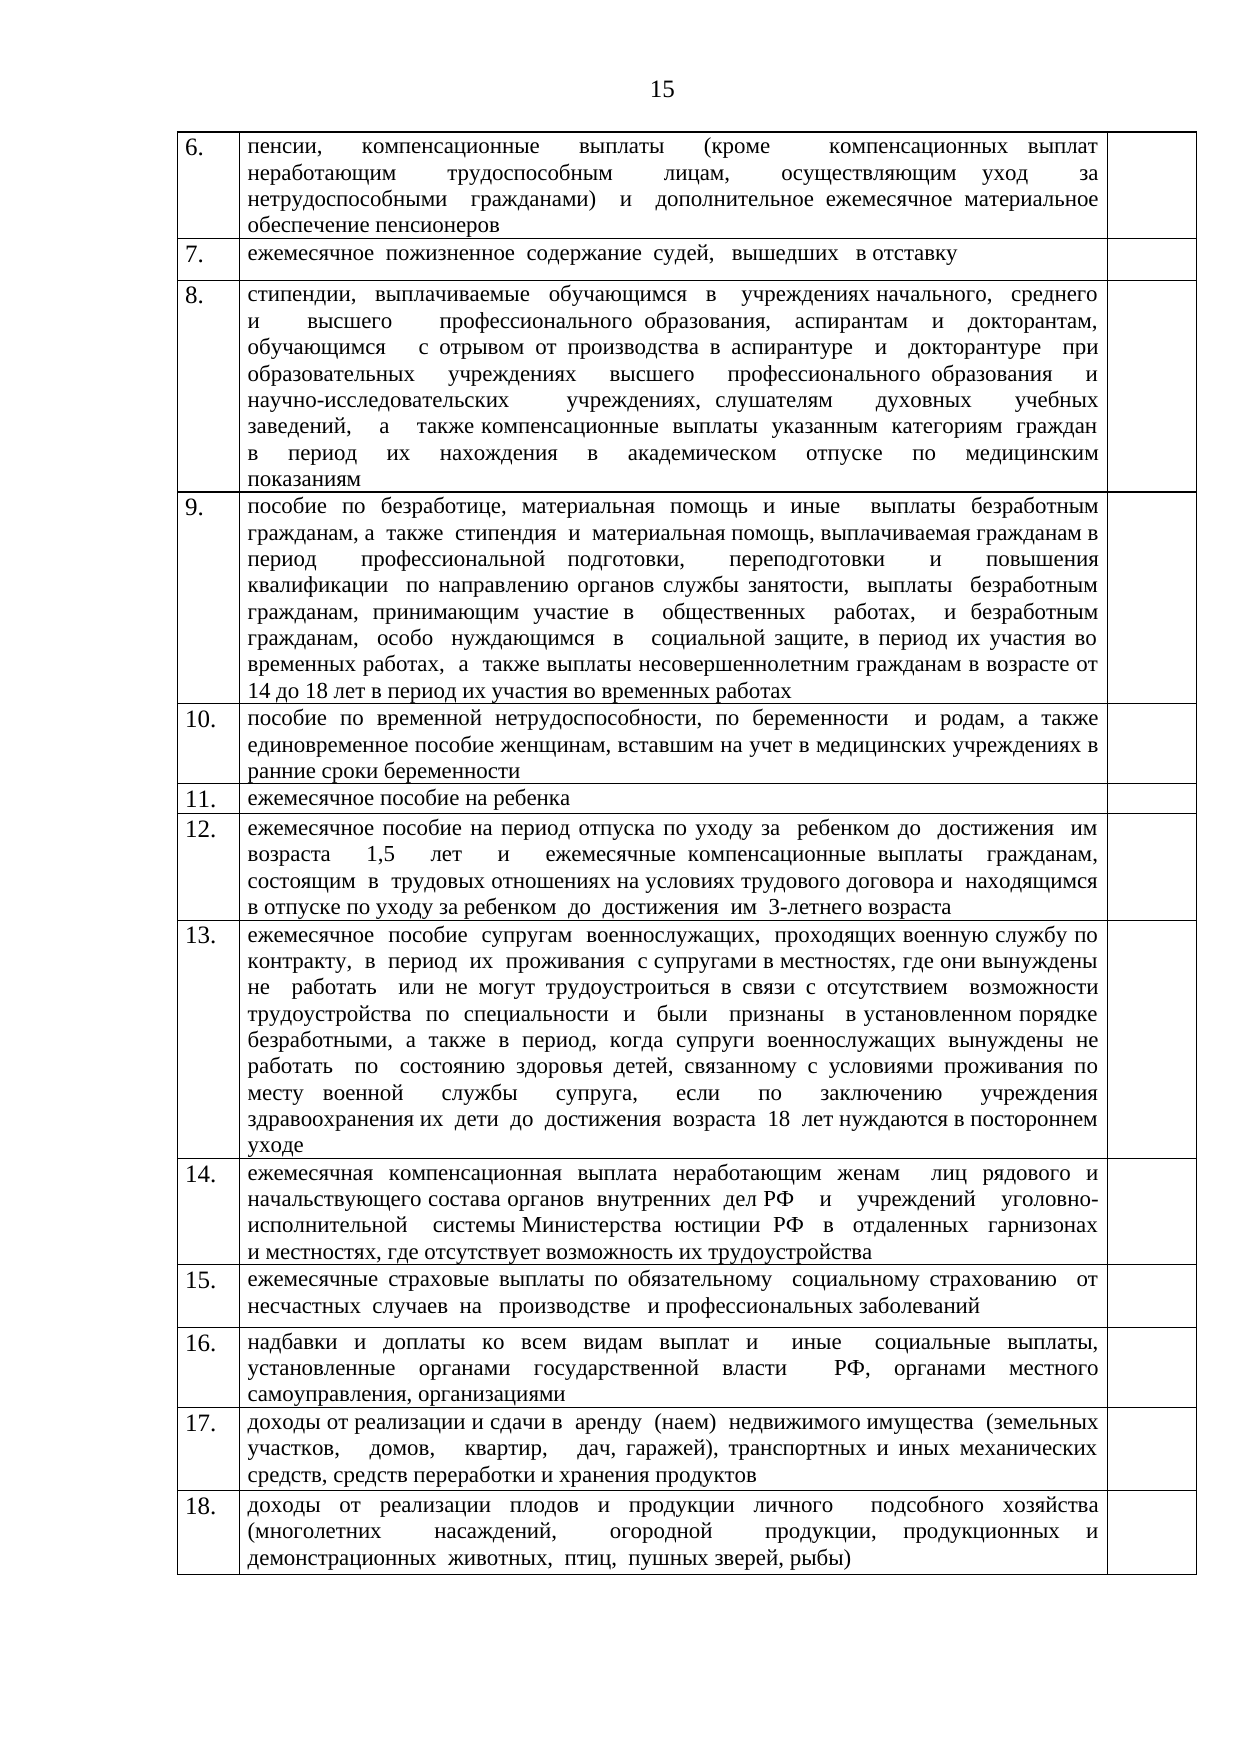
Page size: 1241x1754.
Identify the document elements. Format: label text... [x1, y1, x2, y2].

table_cell 12. [178, 814, 239, 919]
table_cell ежемесячное пособие супругам военнослужащих, проходящих военную службу по контракту, в период их проживания с супругами в местностях, где они вынуждены не работать или не могут трудоустроиться в связи с отсутствием возможности трудоустройства по специальности и были признаны в установленном порядке безработными, а также в период, когда супруги военнослужащих вынуждены не работать по состоянию здоровья детей, связанному с условиями проживания по месту военной службы супруга, если по заключению учреждения здравоохранения их дети до достижения возраста 18 лет нуждаются в постороннем уходе [240, 921, 1107, 1158]
table_cell доходы от реализации плодов и продукции личного подсобного хозяйства (многолетних насаждений, огородной продукции, продукционных и демонстрационных животных, птиц, пушных зверей, рыбы) [240, 1491, 1107, 1573]
table_cell 8. [178, 281, 239, 491]
table_cell [1108, 1265, 1196, 1327]
table_cell 11. [178, 784, 239, 813]
table_cell 18. [178, 1491, 239, 1573]
table_cell ежемесячное пособие на период отпуска по уходу за ребенком до достижения им возраста 1,5 лет и ежемесячные компенсационные выплаты гражданам, состоящим в трудовых отношениях на условиях трудового договора и находящимся в отпуске по уходу за ребенком до достижения им 3-летнего возраста [240, 814, 1107, 919]
table_cell ежемесячное пособие на ребенка [240, 784, 1107, 813]
table_cell 14. [178, 1159, 239, 1264]
table_cell 16. [178, 1328, 239, 1407]
table_cell 15. [178, 1265, 239, 1327]
table_cell 13. [178, 921, 239, 1158]
table_cell [1108, 784, 1196, 813]
table_cell стипендии, выплачиваемые обучающимся в учреждениях начального, среднего и высшего профессионального образования, аспирантам и докторантам, обучающимся с отрывом от производства в аспирантуре и докторантуре при образовательных учреждениях высшего профессионального образования и научно-исследовательских учреждениях, слушателям духовных учебных заведений, а также компенсационные выплаты указанным категориям граждан в период их нахождения в академическом отпуске по медицинским показаниям [240, 281, 1107, 491]
table_cell 7. [178, 239, 239, 279]
table_cell надбавки и доплаты ко всем видам выплат и иные социальные выплаты, установленные органами государственной власти РФ, органами местного самоуправления, организациями [240, 1328, 1107, 1407]
table_cell [1108, 1408, 1196, 1490]
table_cell [1108, 1159, 1196, 1264]
table_cell [1108, 1328, 1196, 1407]
table_cell [1108, 1491, 1196, 1573]
table_cell пособие по временной нетрудоспособности, по беременности и родам, а также единовременное пособие женщинам, вставшим на учет в медицинских учреждениях в ранние сроки беременности [240, 704, 1107, 783]
table_cell 17. [178, 1408, 239, 1490]
table_cell ежемесячные страховые выплаты по обязательному социальному страхованию от несчастных случаев на производстве и профессиональных заболеваний [240, 1265, 1107, 1327]
table_cell пособие по безработице, материальная помощь и иные выплаты безработным гражданам, а также стипендия и материальная помощь, выплачиваемая гражданам в период профессиональной подготовки, переподготовки и повышения квалификации по направлению органов службы занятости, выплаты безработным гражданам, принимающим участие в общественных работах, и безработным гражданам, особо нуждающимся в социальной защите, в период их участия во временных работах, а также выплаты несовершеннолетним гражданам в возрасте от 14 до 18 лет в период их участия во временных работах [240, 493, 1107, 703]
table_cell [1108, 921, 1196, 1158]
table_cell ежемесячное пожизненное содержание судей, вышедших в отставку [240, 239, 1107, 279]
table_cell [1108, 239, 1196, 279]
table_cell [1108, 133, 1196, 238]
table_cell ежемесячная компенсационная выплата неработающим женам лиц рядового и начальствующего состава органов внутренних дел РФ и учреждений уголовно-исполнительной системы Министерства юстиции РФ в отдаленных гарнизонах и местностях, где отсутствует возможность их трудоустройства [240, 1159, 1107, 1264]
table_cell доходы от реализации и сдачи в аренду (наем) недвижимого имущества (земельных участков, домов, квартир, дач, гаражей), транспортных и иных механических средств, средств переработки и хранения продуктов [240, 1408, 1107, 1490]
table_cell [1108, 704, 1196, 783]
table_cell 10. [178, 704, 239, 783]
table_cell пенсии, компенсационные выплаты (кроме компенсационных выплат неработающим трудоспособным лицам, осуществляющим уход за нетрудоспособными гражданами) и дополнительное ежемесячное материальное обеспечение пенсионеров [240, 133, 1107, 238]
table_cell [1108, 814, 1196, 919]
table_cell 9. [178, 493, 239, 703]
table_cell [1108, 281, 1196, 491]
table_cell [1108, 493, 1196, 703]
table_cell 6. [178, 133, 239, 238]
